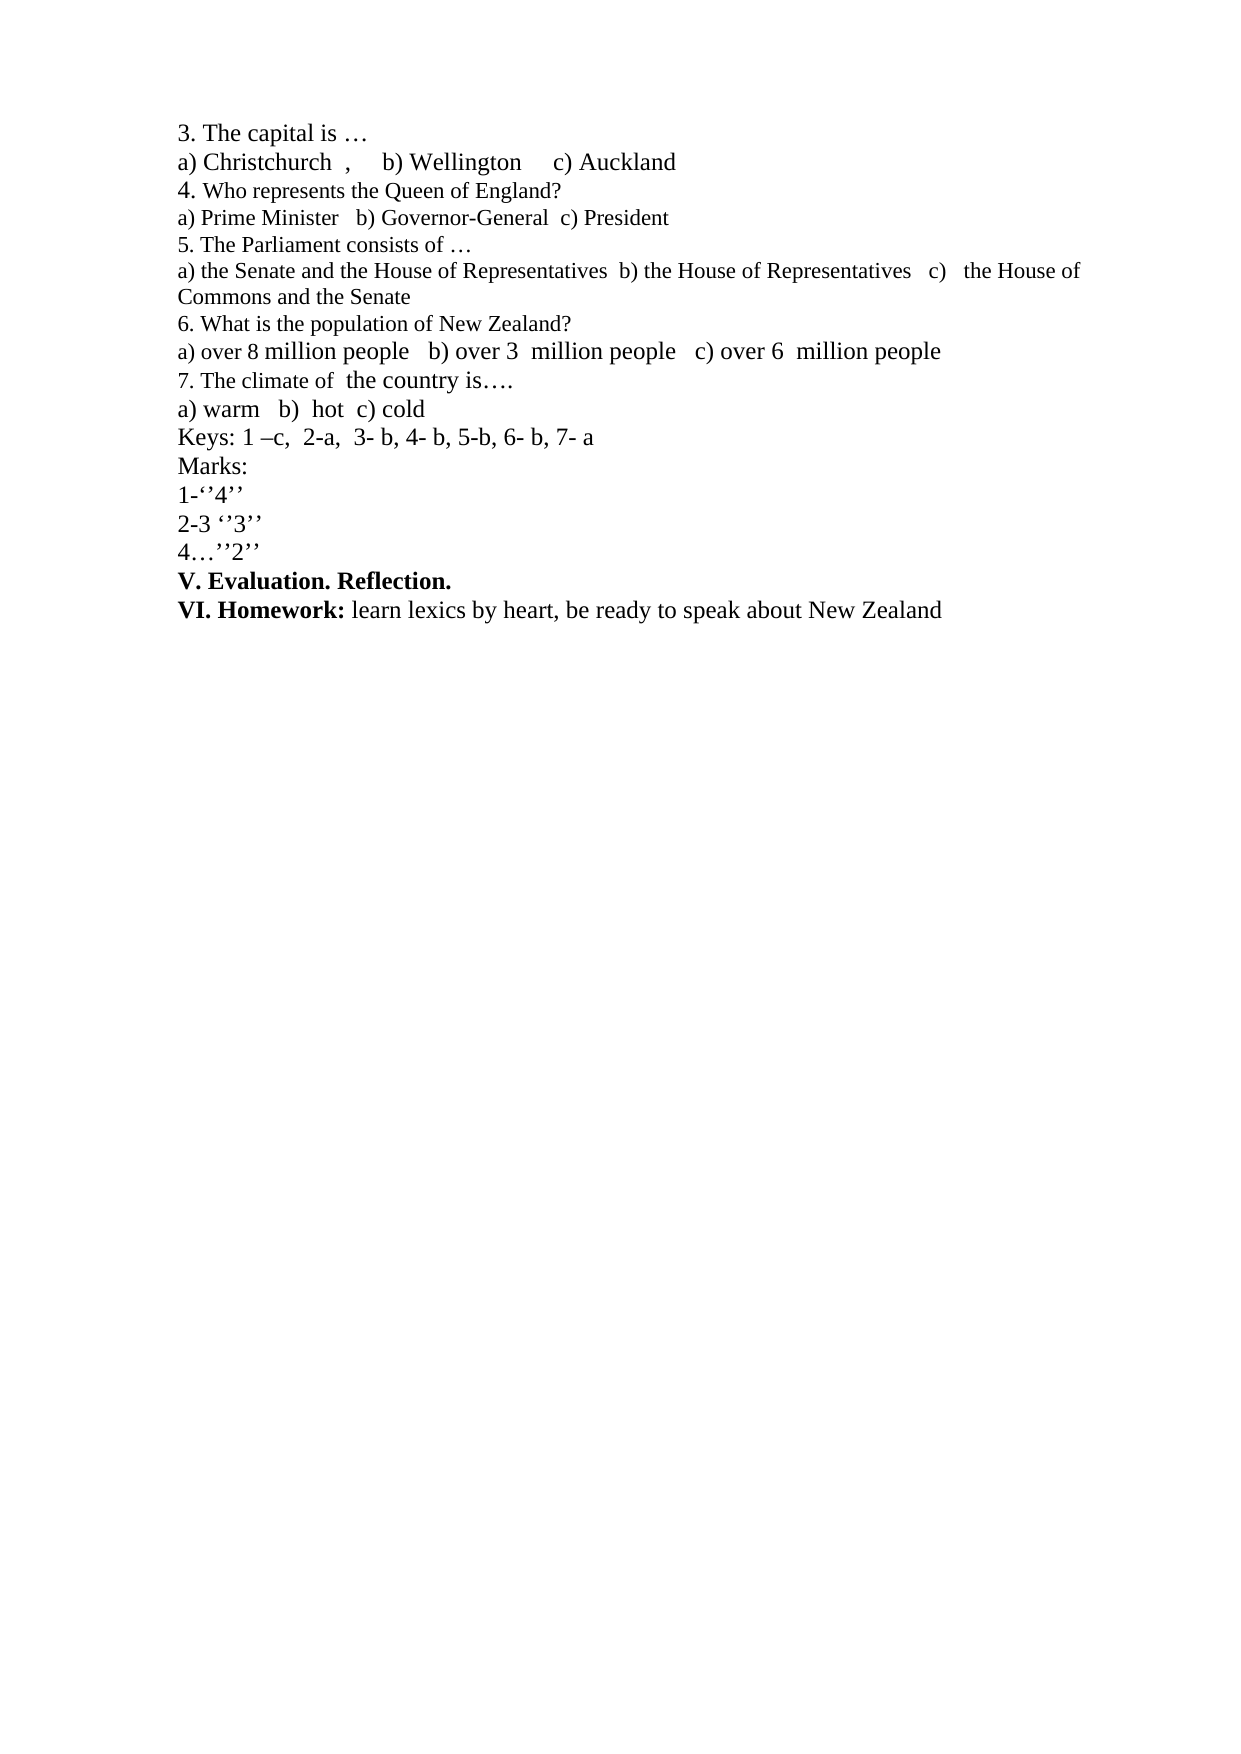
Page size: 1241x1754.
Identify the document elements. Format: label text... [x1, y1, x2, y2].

text a) the Senate and the House of Representatives b) the House of Representatives c) the House of Commons and the Senate [177, 257, 1152, 310]
text 4. Who represents the Queen of England? [177, 176, 1152, 204]
text 3. The capital is … [177, 118, 1152, 147]
text a) Prime Minister b) Governor-General c) President [177, 204, 1152, 231]
text a) over 8 million people b) over 3 million people c) over 6 million people [177, 336, 1152, 365]
text 4…’’2’’ [177, 537, 1152, 566]
text a) warm b) hot c) cold [177, 394, 1152, 422]
text 5. The Parliament consists of … [177, 231, 1152, 257]
text V. Evaluation. Reflection. [177, 566, 1152, 595]
text 1-‘’4’’ [177, 480, 1152, 509]
text Marks: [177, 451, 1152, 480]
text VI. Homework: learn lexics by heart, be ready to speak about New Zealand [177, 595, 1152, 624]
text a) Christchurch , b) Wellington c) Auckland [177, 147, 1152, 176]
text Keys: 1 –c, 2-a, 3- b, 4- b, 5-b, 6- b, 7- a [177, 422, 1152, 451]
text 7. The climate of the country is…. [177, 365, 1152, 394]
text 6. What is the population of New Zealand? [177, 310, 1152, 336]
text 2-3 ‘’3’’ [177, 509, 1152, 537]
